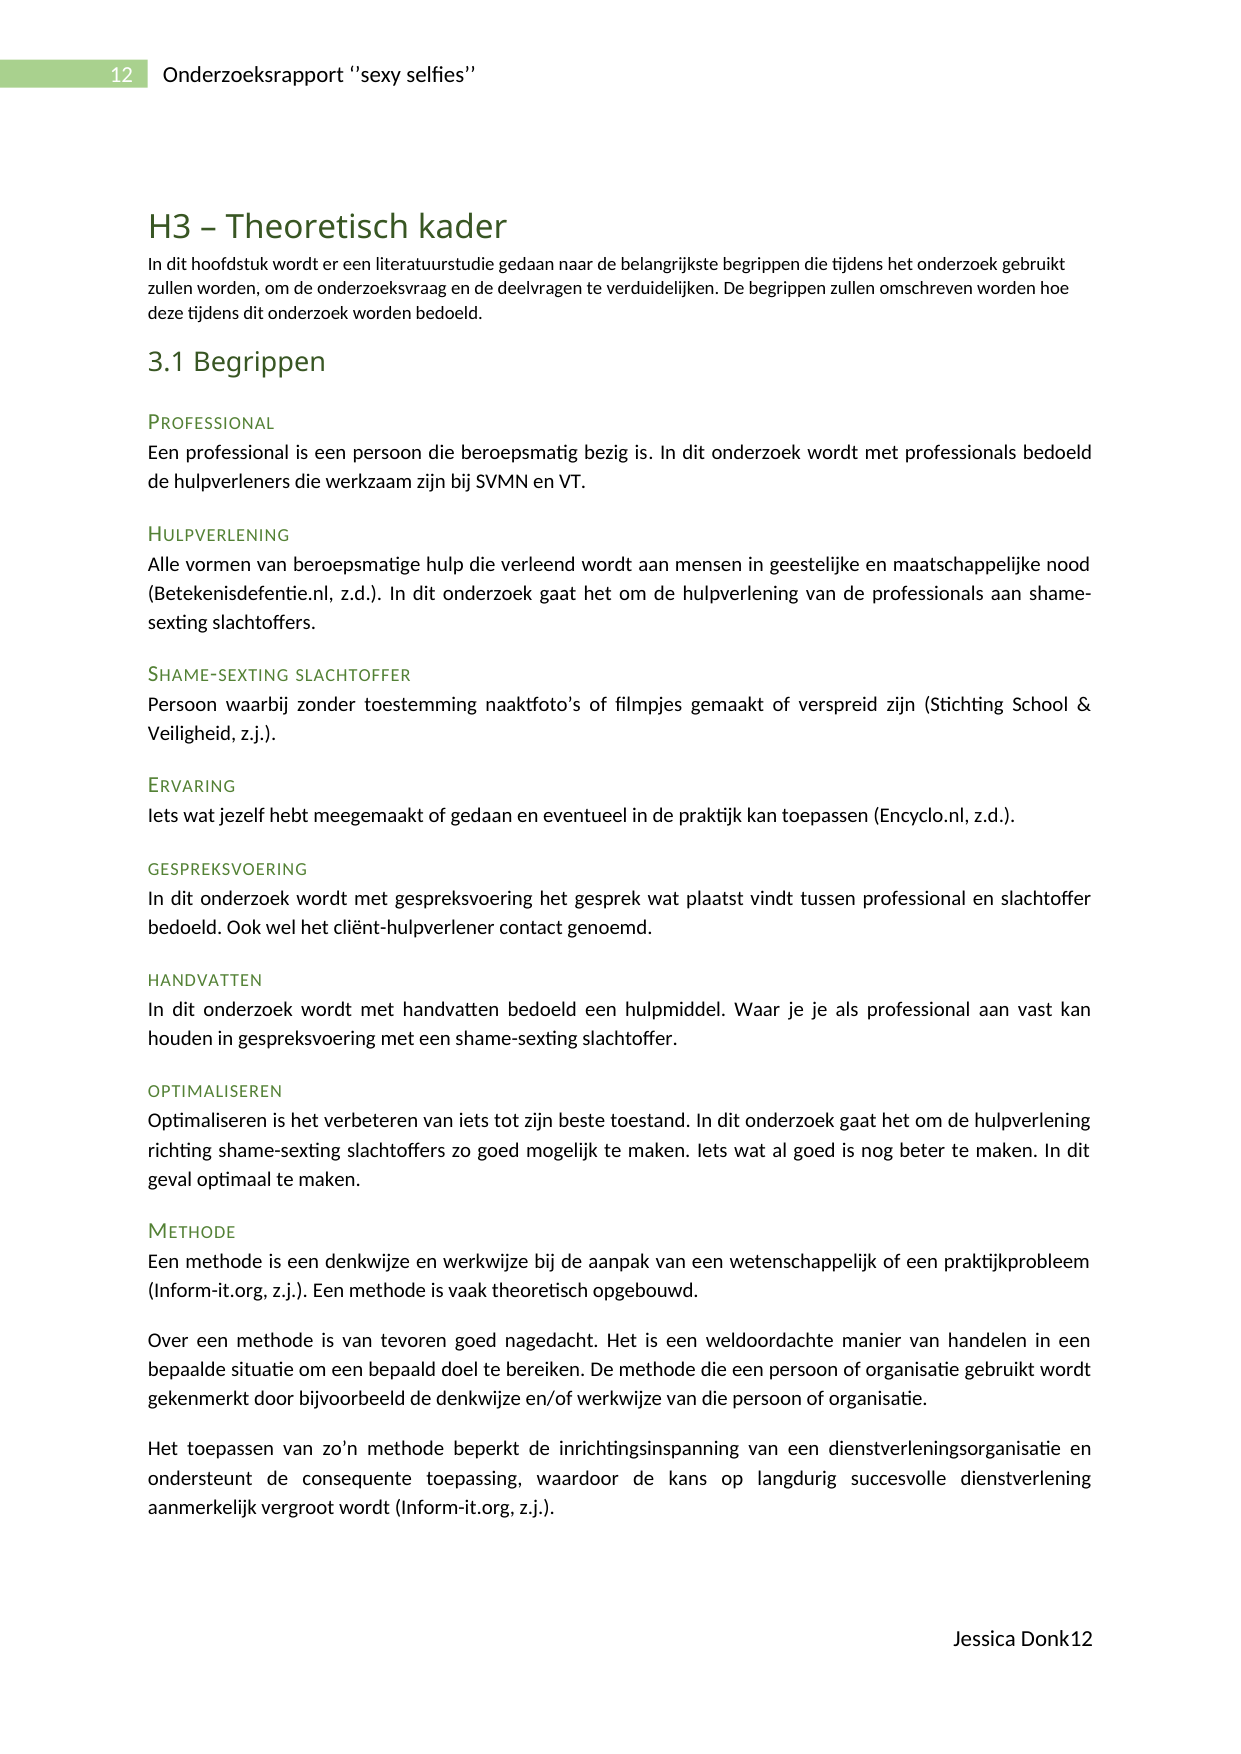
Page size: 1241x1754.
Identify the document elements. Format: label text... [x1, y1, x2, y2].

text Hulpverlening [148, 519, 1093, 547]
subtitle 3.1 Begrippen [148, 342, 1093, 379]
text Een professional is een persoon die beroepsmatig bezig is. In dit onderzoek wordt met professionals bedoeld de hulpverleners die werkzaam zijn bij SVMN en VT. [148, 439, 1093, 494]
text Optimaliseren is het verbeteren van iets tot zijn beste toestand. In dit onderzoek gaat het om de hulpverlening richting shame-sexting slachtoffers zo goed mogelijk te maken. Iets wat al goed is nog beter te maken. In dit geval optimaal te maken. [148, 1108, 1093, 1191]
text Methode [148, 1216, 1093, 1244]
text In dit onderzoek wordt met gespreksvoering het gesprek wat plaatst vindt tussen professional en slachtoffer bedoeld. Ook wel het cliënt-hulpverlener contact genoemd. [148, 885, 1093, 939]
text In dit hoofdstuk wordt er een literatuurstudie gedaan naar de belangrijkste begrippen die tijdens het onderzoek gebruikt zullen worden, om de onderzoeksvraag en de deelvragen te verduidelijken. De begrippen zullen omschreven worden hoe deze tijdens dit onderzoek worden bedoeld. [148, 252, 1093, 324]
text Persoon waarbij zonder toestemming naaktfoto’s of filmpjes gemaakt of verspreid zijn (Stichting School & Veiligheid, z.j.). [148, 691, 1093, 746]
text Over een methode is van tevoren goed nagedacht. Het is een weldoordachte manier van handelen in een bepaalde situatie om een bepaald doel te bereiken. De methode die een persoon of organisatie gebruikt wordt gekenmerkt door bijvoorbeeld de denkwijze en/of werkwijze van die persoon of organisatie. [148, 1327, 1093, 1411]
text handvatten [148, 964, 1093, 992]
text Het toepassen van zo’n methode beperkt de inrichtingsinspanning van een dienstverleningsorganisatie en ondersteunt de consequente toepassing, waardoor de kans op langdurig succesvolle dienstverlening aanmerkelijk vergroot wordt (Inform-it.org, z.j.). [148, 1436, 1093, 1519]
text gespreksvoering [148, 853, 1093, 881]
text Alle vormen van beroepsmatige hulp die verleend wordt aan mensen in geestelijke en maatschappelijke nood (Betekenisdefentie.nl, z.d.). In dit onderzoek gaat het om de hulpverlening van de professionals aan shame-sexting slachtoffers. [148, 551, 1093, 634]
text optimaliseren [148, 1075, 1093, 1103]
text Professional [148, 407, 1093, 435]
text Shame-sexting slachtoffer [148, 659, 1093, 687]
text Een methode is een denkwijze en werkwijze bij de aanpak van een wetenschappelijk of een praktijkprobleem (Inform-it.org, z.j.). Een methode is vaak theoretisch opgebouwd. [148, 1248, 1093, 1303]
text In dit onderzoek wordt met handvatten bedoeld een hulpmiddel. Waar je je als professional aan vast kan houden in gespreksvoering met een shame-sexting slachtoffer. [148, 996, 1093, 1051]
text Ervaring [148, 771, 1093, 798]
subtitle H3 – Theoretisch kader [148, 203, 1093, 248]
text Iets wat jezelf hebt meegemaakt of gedaan en eventueel in de praktijk kan toepassen (Encyclo.nl, z.d.). [148, 803, 1093, 828]
